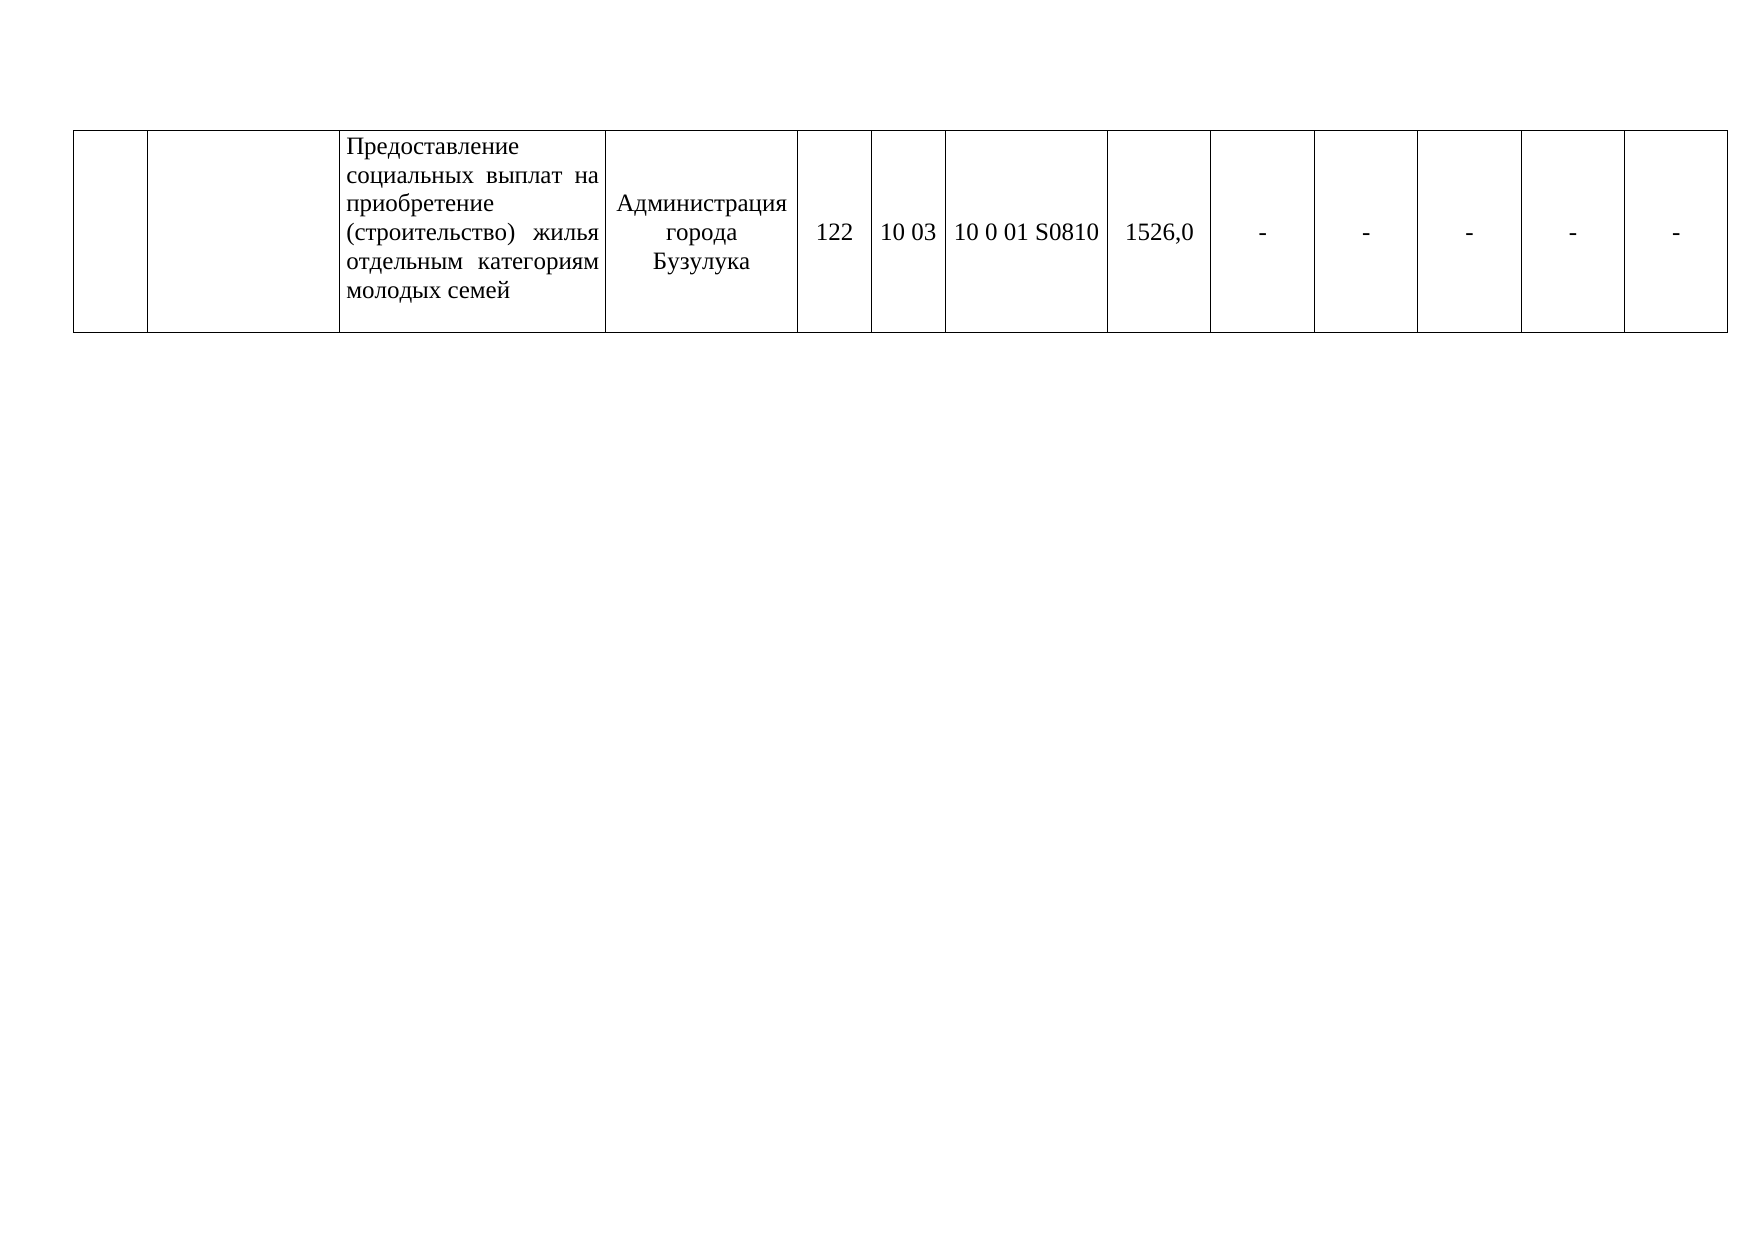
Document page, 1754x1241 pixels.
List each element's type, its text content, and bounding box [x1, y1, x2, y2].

table_cell 10 03 [872, 131, 945, 332]
table_cell - [1522, 131, 1624, 332]
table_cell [606, 131, 797, 332]
table_cell 10 0 01 S0810 [946, 131, 1107, 332]
table_cell - [1418, 131, 1521, 332]
table_cell [74, 131, 147, 332]
table_cell - [1625, 131, 1727, 332]
table_cell Предоставление социальных выплат на приобретение (строительство) жилья отдельным категориям молодых семей [340, 131, 605, 332]
table_cell - [1211, 131, 1314, 332]
table_cell 122 [798, 131, 871, 332]
table_cell - [1315, 131, 1417, 332]
table_cell 1526,0 [1108, 131, 1210, 332]
table_cell [148, 131, 339, 332]
